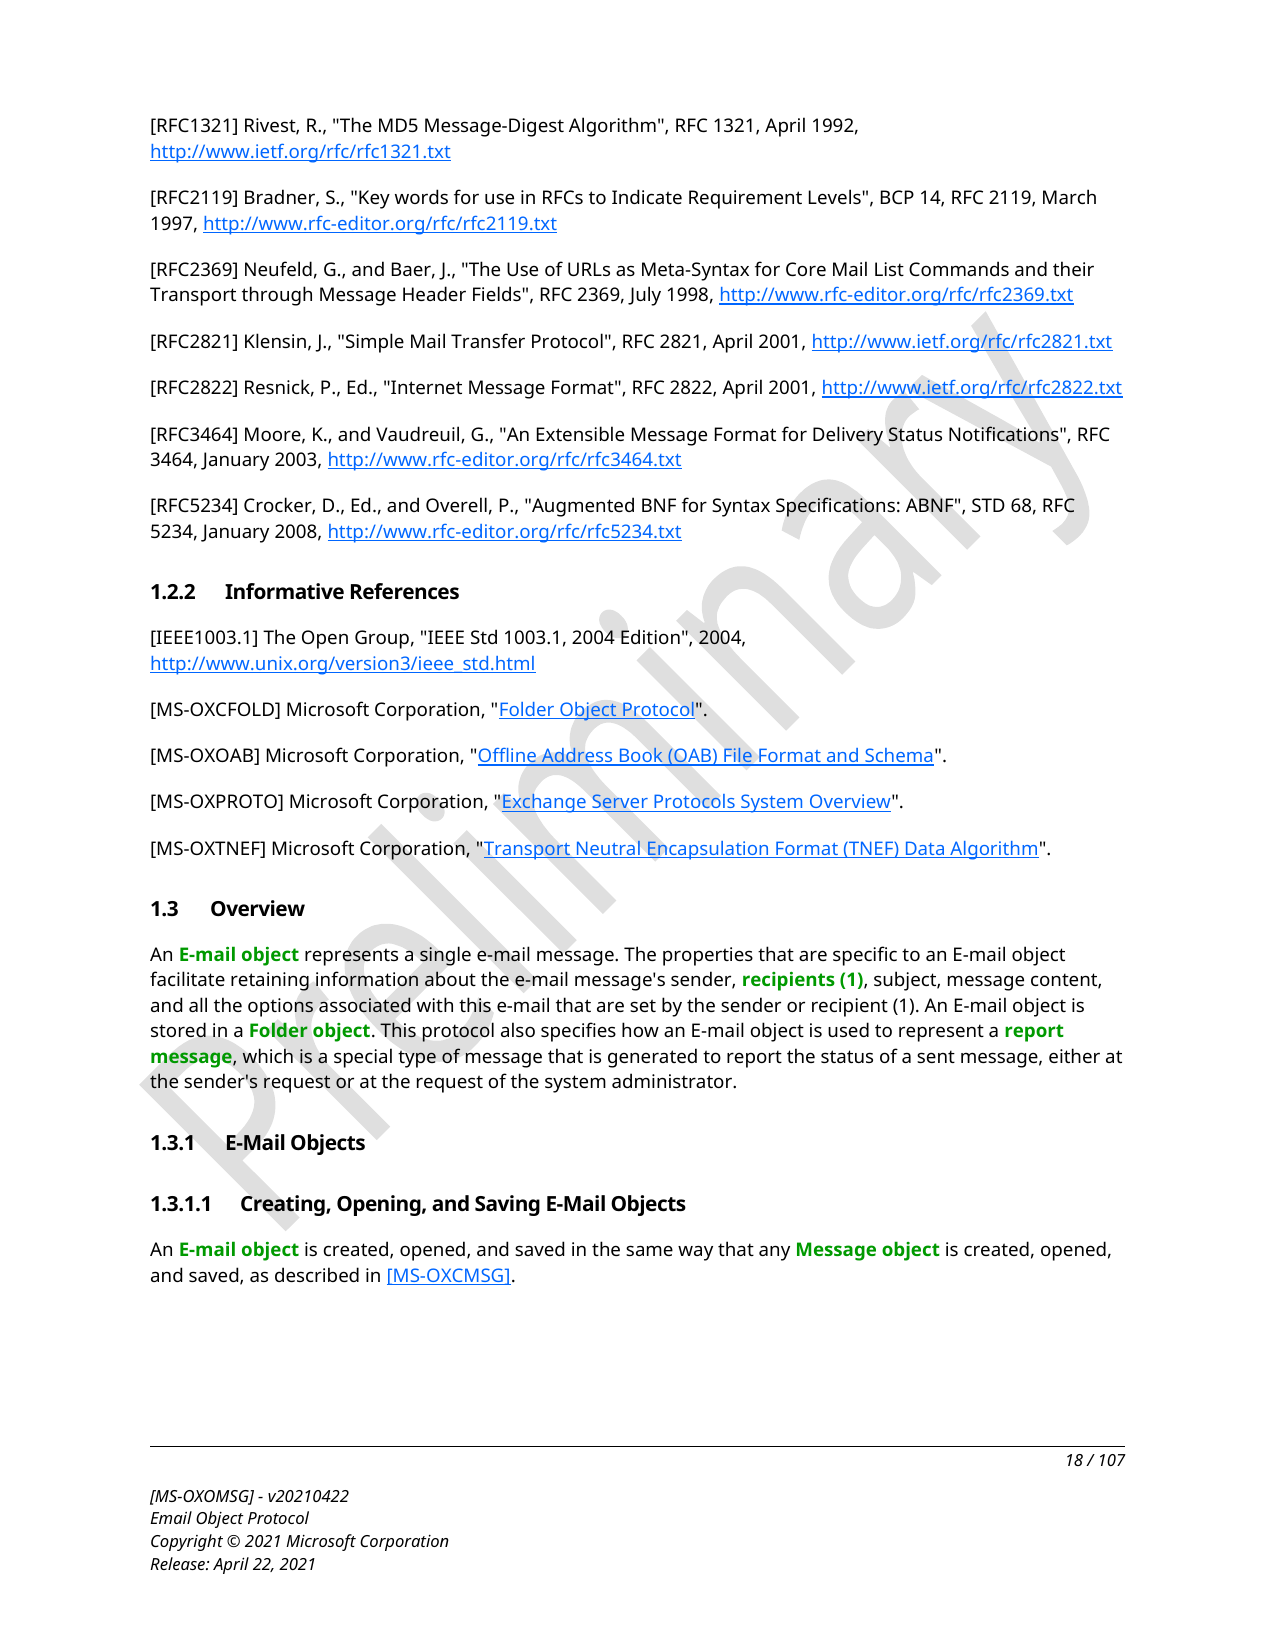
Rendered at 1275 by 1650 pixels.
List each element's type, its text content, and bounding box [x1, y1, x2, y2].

text [MS-OXOAB] Microsoft Corporation, "Offline Address Book (OAB) File Format and Schema". [150, 742, 1125, 768]
text [RFC1321] Rivest, R., "The MD5 Message-Digest Algorithm", RFC 1321, April 1992, http://www.ietf.org/rfc/rfc1321.txt [150, 112, 1125, 163]
text [MS-OXTNEF] Microsoft Corporation, "Transport Neutral Encapsulation Format (TNEF) Data Algorithm". [150, 835, 1125, 861]
text [RFC2369] Neufeld, G., and Baer, J., "The Use of URLs as Meta-Syntax for Core Mail List Commands and their Transport through Message Header Fields", RFC 2369, July 1998, http://www.rfc-editor.org/rfc/rfc2369.txt [150, 256, 1125, 307]
text [RFC2822] Resnick, P., Ed., "Internet Message Format", RFC 2822, April 2001, http://www.ietf.org/rfc/rfc2822.txt [150, 374, 1125, 400]
text [RFC2821] Klensin, J., "Simple Mail Transfer Protocol", RFC 2821, April 2001, http://www.ietf.org/rfc/rfc2821.txt [150, 328, 1125, 354]
text [IEEE1003.1] The Open Group, "IEEE Std 1003.1, 2004 Edition", 2004, http://www.unix.org/version3/ieee_std.html [150, 624, 1125, 675]
text An E-mail object is created, opened, and saved in the same way that any Message object is created, opened, and saved, as described in [MS-OXCMSG]. [150, 1237, 1125, 1288]
text [RFC3464] Moore, K., and Vaudreuil, G., "An Extensible Message Format for Delivery Status Notifications", RFC 3464, January 2003, http://www.rfc-editor.org/rfc/rfc3464.txt [150, 421, 1125, 472]
subtitle E-Mail Objects [150, 1128, 1125, 1156]
text [MS-OXPROTO] Microsoft Corporation, "Exchange Server Protocols System Overview". [150, 789, 1125, 814]
subtitle Overview [150, 894, 1125, 922]
subtitle Creating, Opening, and Saving E-Mail Objects [150, 1189, 1125, 1218]
text [MS-OXCFOLD] Microsoft Corporation, "Folder Object Protocol". [150, 696, 1125, 722]
text An E-mail object represents a single e-mail message. The properties that are specific to an E-mail object facilitate retaining information about the e-mail message's sender, recipients (1), subject, message content, and all the options associated with this e-mail that are set by the sender or recipient (1). An E-mail object is stored in a Folder object. This protocol also specifies how an E-mail object is used to represent a report message, which is a special type of message that is generated to report the status of a sent message, either at the sender's request or at the request of the system administrator. [150, 941, 1125, 1094]
text [RFC2119] Bradner, S., "Key words for use in RFCs to Indicate Requirement Levels", BCP 14, RFC 2119, March 1997, http://www.rfc-editor.org/rfc/rfc2119.txt [150, 184, 1125, 235]
subtitle Informative References [150, 577, 1125, 606]
text [RFC5234] Crocker, D., Ed., and Overell, P., "Augmented BNF for Syntax Specifications: ABNF", STD 68, RFC 5234, January 2008, http://www.rfc-editor.org/rfc/rfc5234.txt [150, 493, 1125, 544]
